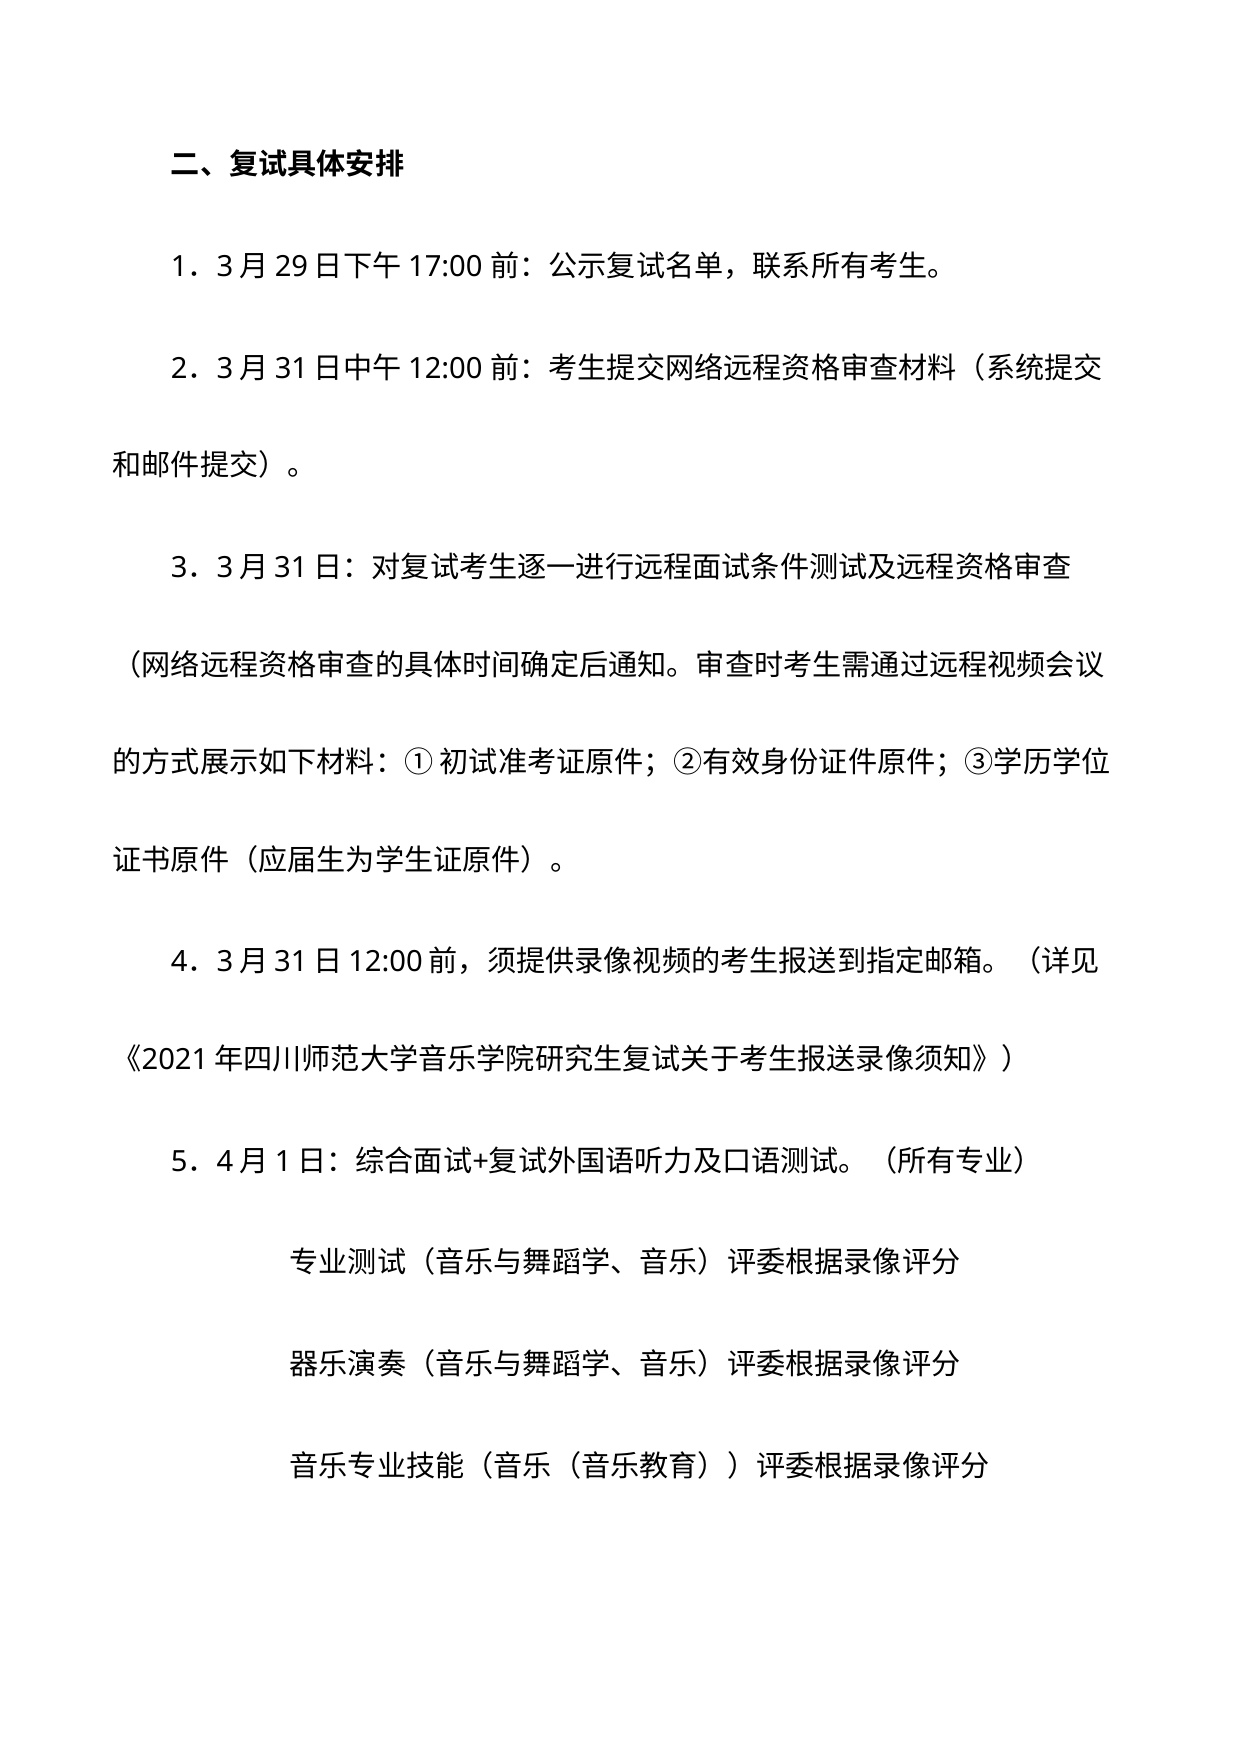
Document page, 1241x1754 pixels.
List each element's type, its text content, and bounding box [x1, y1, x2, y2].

text 音乐专业技能（音乐（音乐教育））评委根据录像评分 [206, 1431, 1112, 1496]
text 4．3月31日12:00前，须提供录像视频的考生报送到指定邮箱。（详见《2021年四川师范大学音乐学院研究生复试关于考生报送录像须知》） [112, 927, 1112, 1089]
text 2．3月 31日中午 12:00 前：考生提交网络远程资格审查材料（系统提交和邮件提交）。 [112, 333, 1112, 496]
text 二、复试具体安排 [112, 129, 1128, 194]
text 专业测试（音乐与舞蹈学、音乐）评委根据录像评分 [206, 1228, 1112, 1293]
text 器乐演奏（音乐与舞蹈学、音乐）评委根据录像评分 [206, 1329, 1112, 1394]
text 3．3月31日：对复试考生逐一进行远程面试条件测试及远程资格审查（网络远程资格审查的具体时间确定后通知。审查时考生需通过远程视频会议的方式展示如下材料：① 初试准考证原件；②有效身份证件原件；③学历学位证书原件（应届生为学生证原件）。 [112, 532, 1112, 890]
text 5．4月 1日：综合面试+复试外国语听力及口语测试。（所有专业） [112, 1126, 1112, 1191]
text 1．3月 29日下午 17:00 前：公示复试名单，联系所有考生。 [112, 231, 1112, 296]
